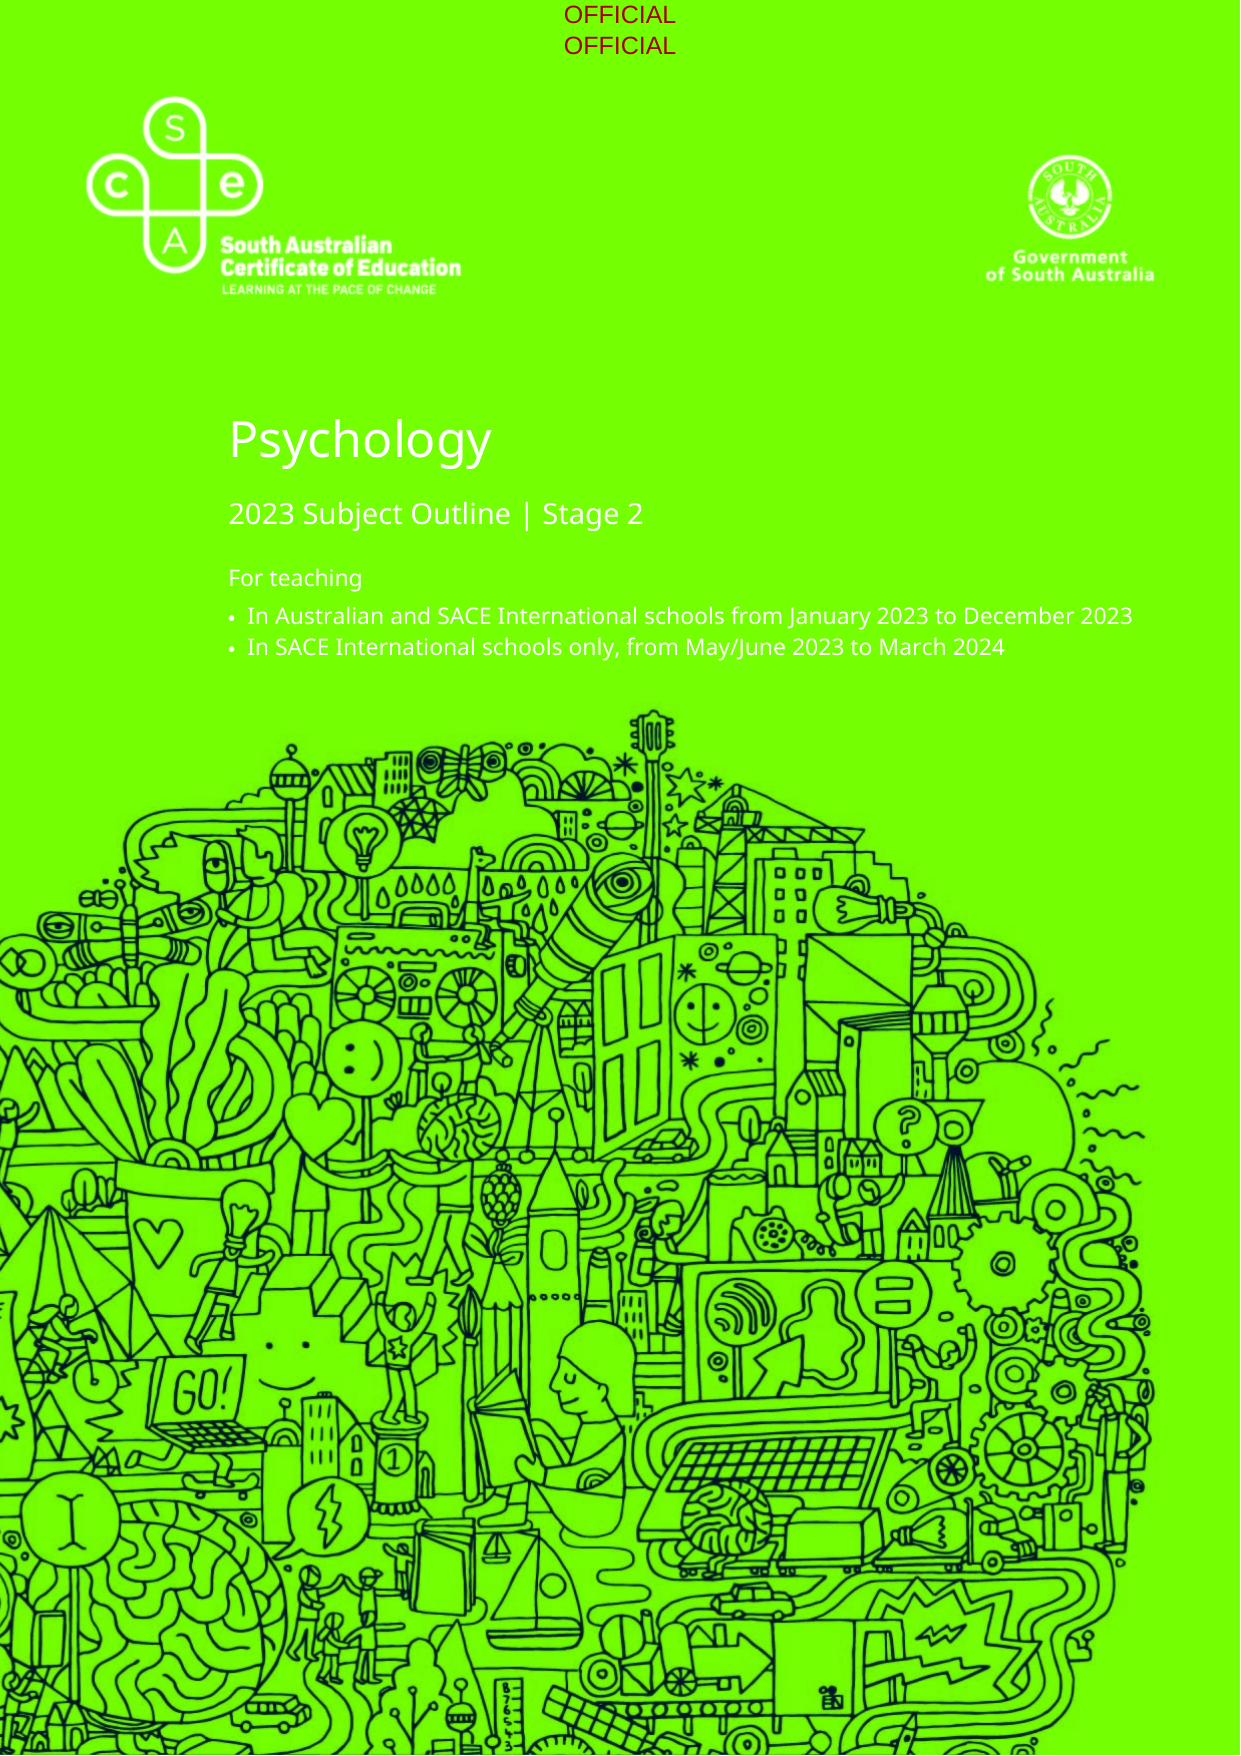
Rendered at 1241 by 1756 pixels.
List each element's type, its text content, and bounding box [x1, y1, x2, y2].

subtitle 2023 Subject Outline | Stage 2 [228, 493, 1165, 533]
subtitle Psychology [228, 404, 1165, 472]
subtitle For teaching [228, 562, 1165, 593]
subtitle In SACE International schools only, from May/June 2023 to March 2024 [229, 631, 1165, 662]
subtitle In Australian and SACE International schools from January 2023 to December 2023 [229, 600, 1165, 631]
picture [0, 0, 1241, 1755]
